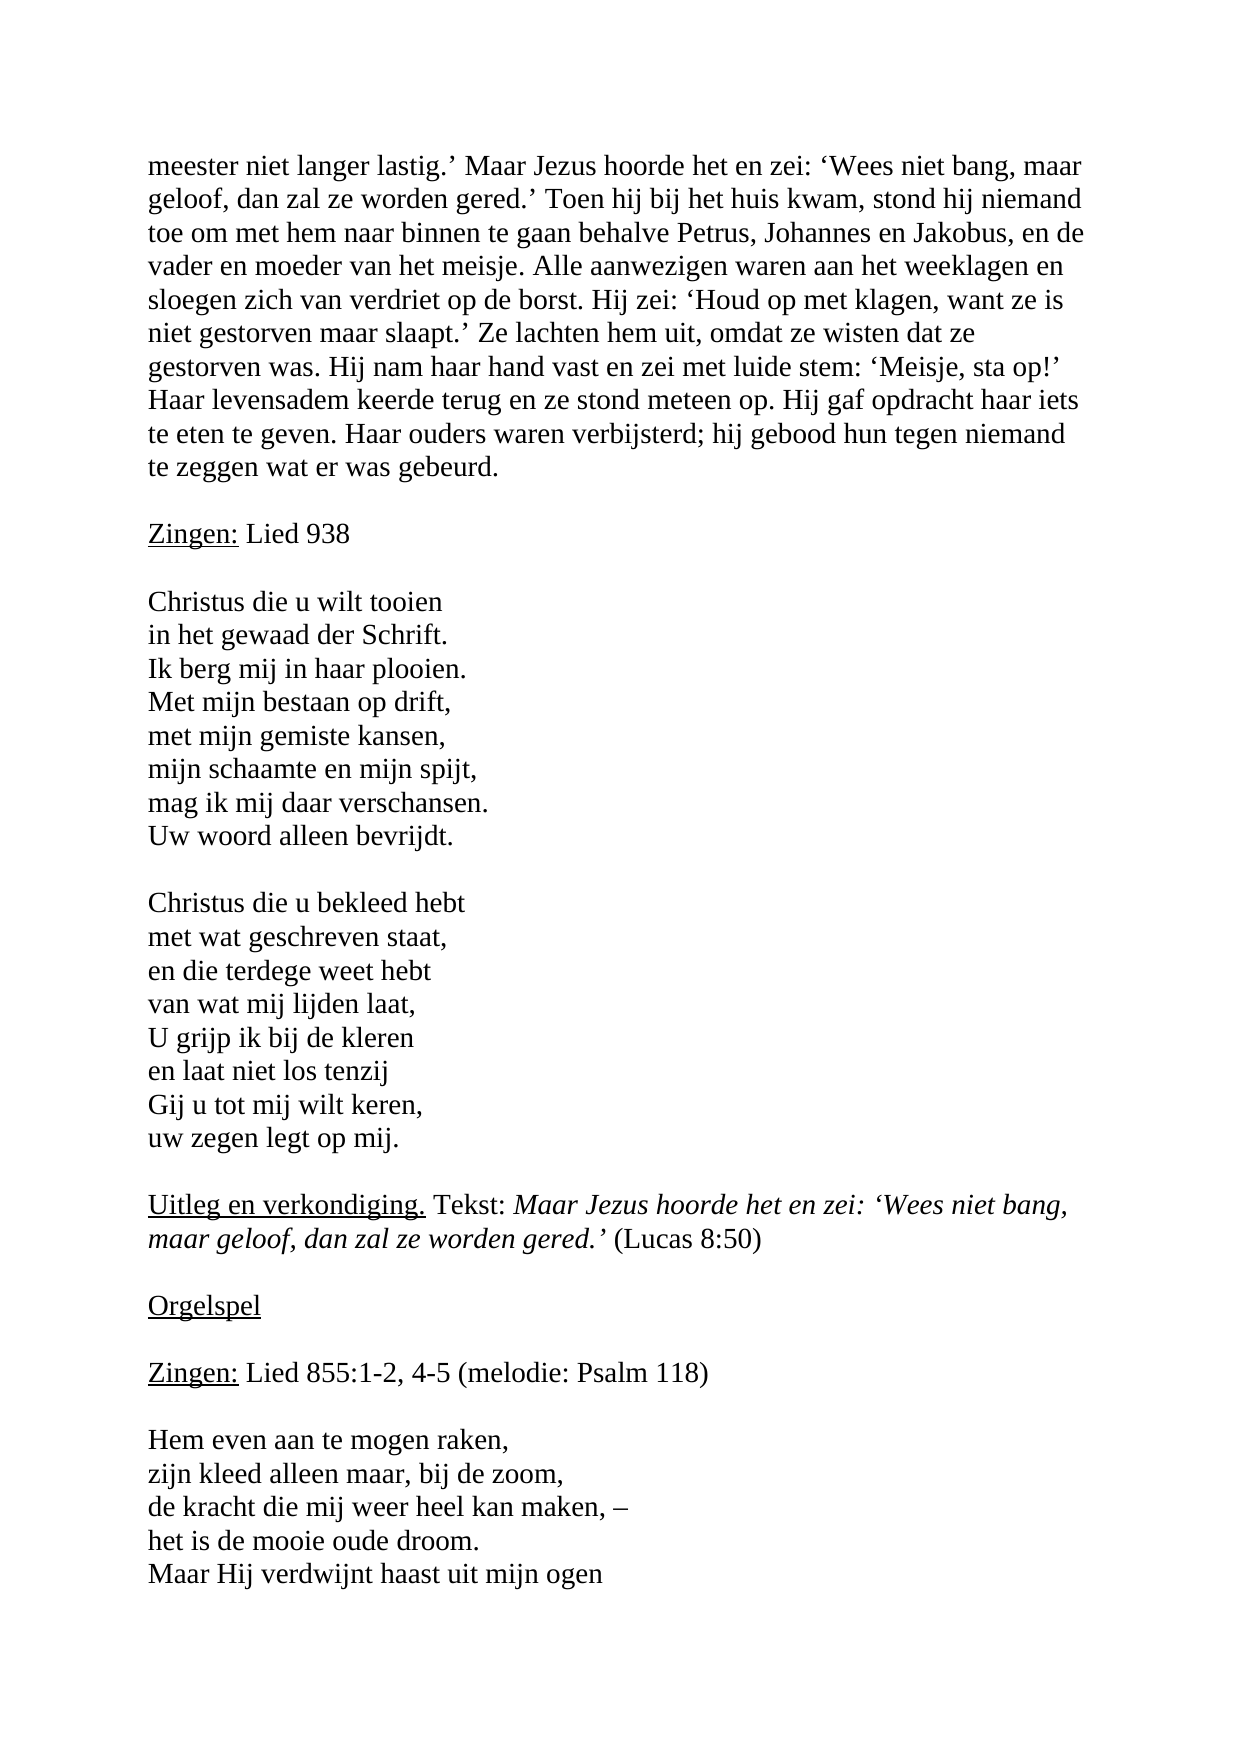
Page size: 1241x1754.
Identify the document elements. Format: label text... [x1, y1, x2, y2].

text Christus die u wilt tooien [148, 584, 1093, 617]
text van wat mij lijden laat, [148, 986, 1093, 1020]
text met wat geschreven staat, [148, 919, 1093, 953]
text U grijp ik bij de kleren [148, 1020, 1093, 1053]
text mag ik mij daar verschansen. [148, 785, 1093, 818]
text Zingen: Lied 938 [148, 517, 1093, 550]
text uw zegen legt op mij. [148, 1120, 1093, 1154]
text Christus die u bekleed hebt [148, 886, 1093, 919]
text Met mijn bestaan op drift, [148, 684, 1093, 718]
text mijn schaamte en mijn spijt, [148, 751, 1093, 785]
text Maar Hij verdwijnt haast uit mijn ogen [148, 1556, 1093, 1590]
text in het gewaad der Schrift. [148, 617, 1093, 651]
text Uw woord alleen bevrijdt. [148, 818, 1093, 852]
text de kracht die mij weer heel kan maken, – [148, 1489, 1093, 1523]
text en laat niet los tenzij [148, 1053, 1093, 1087]
text en die terdege weet hebt [148, 953, 1093, 986]
text Uitleg en verkondiging. Tekst: Maar Jezus hoorde het en zei: ‘Wees niet bang, maar geloof, dan zal ze worden gered.’ (Lucas 8:50) [148, 1187, 1093, 1254]
text Orgelspel [148, 1288, 1093, 1322]
text zijn kleed alleen maar, bij de zoom, [148, 1456, 1093, 1489]
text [148, 148, 1093, 483]
text Zingen: Lied 855:1-2, 4-5 (melodie: Psalm 118) [148, 1355, 1093, 1389]
text met mijn gemiste kansen, [148, 718, 1093, 751]
text Gij u tot mij wilt keren, [148, 1087, 1093, 1120]
text Hem even aan te mogen raken, [148, 1422, 1093, 1456]
text Ik berg mij in haar plooien. [148, 651, 1093, 684]
text het is de mooie oude droom. [148, 1523, 1093, 1556]
